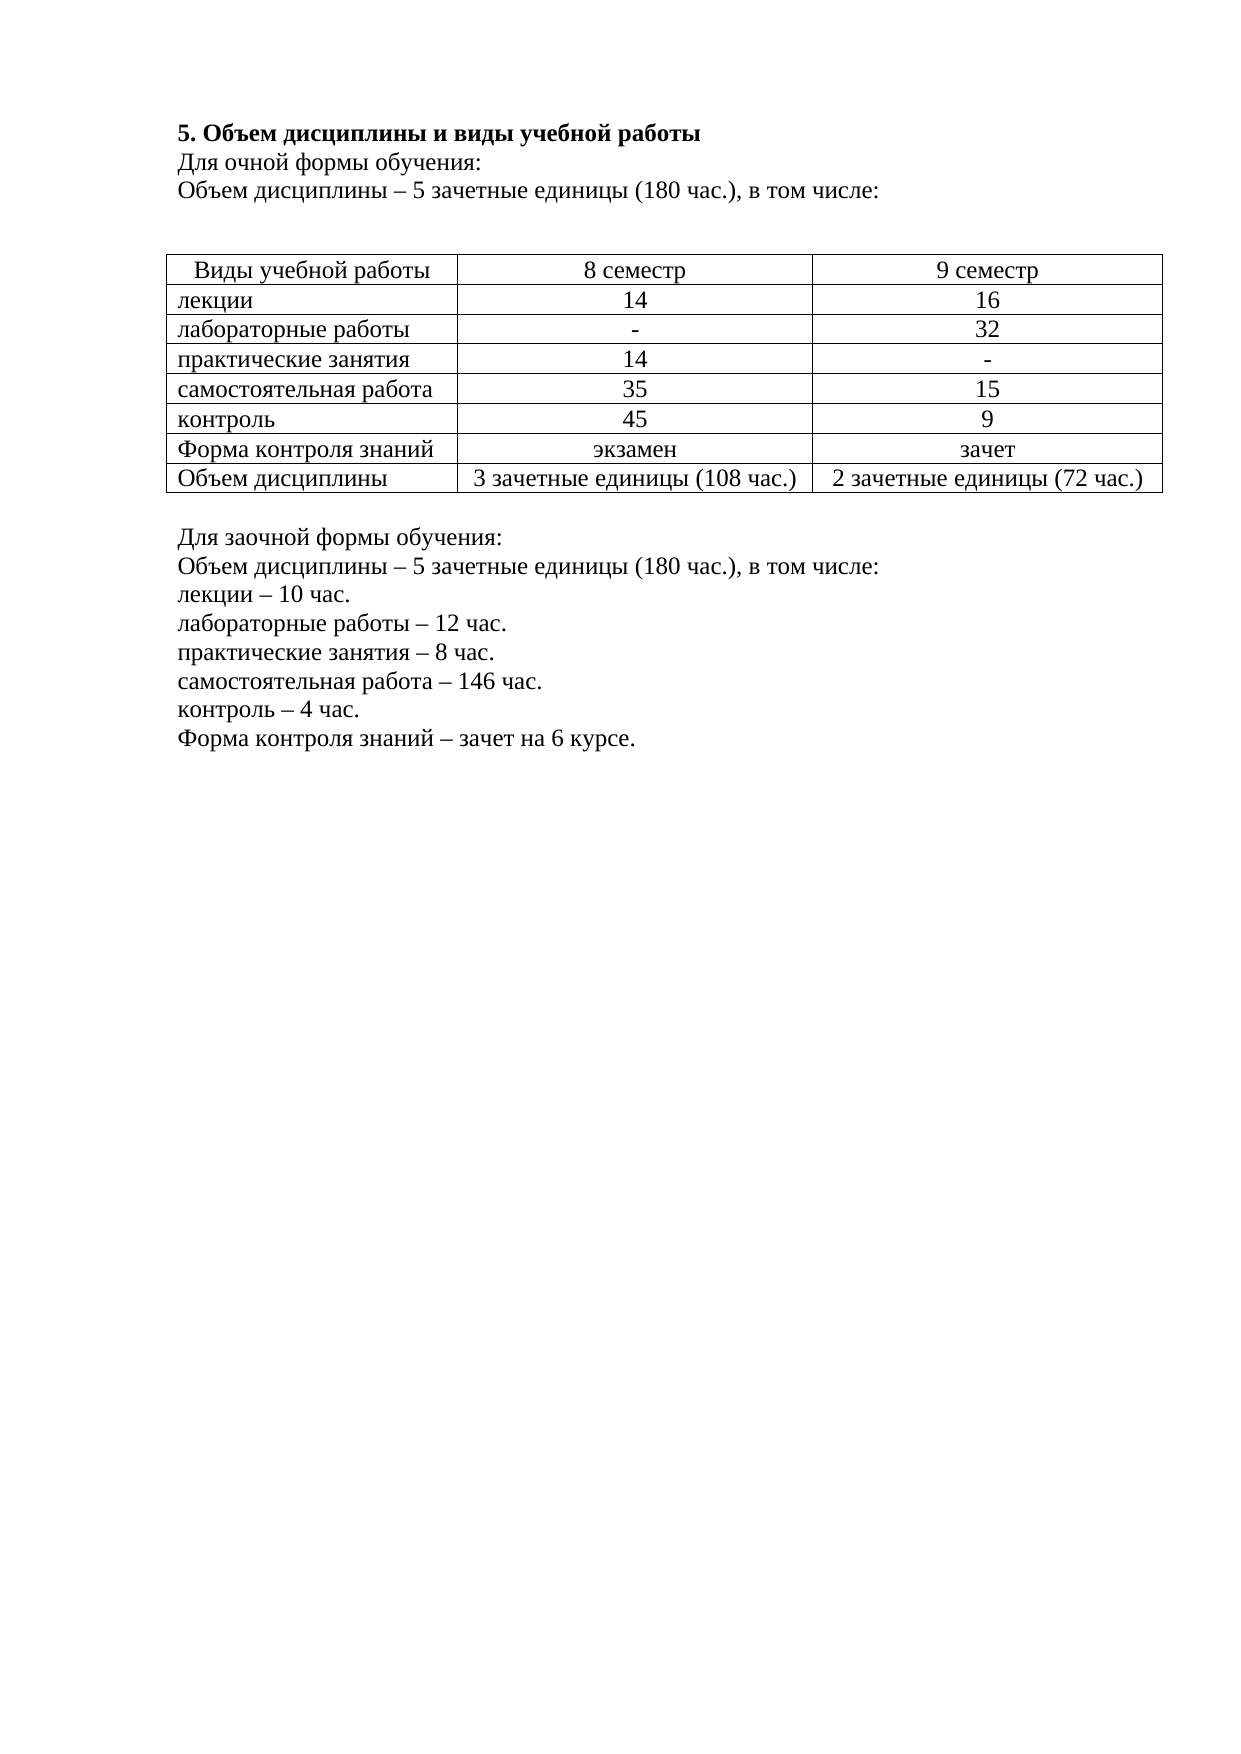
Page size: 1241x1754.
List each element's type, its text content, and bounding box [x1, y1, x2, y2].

table_cell 32 [813, 315, 1162, 343]
text контроль – 4 час. [177, 694, 1152, 723]
text лекции – 10 час. [177, 579, 1152, 608]
table_header 8 семестр [458, 255, 812, 284]
table_header 9 семестр [813, 255, 1162, 284]
table_cell - [813, 344, 1162, 373]
table_cell лабораторные работы [167, 315, 457, 343]
table_cell 45 [458, 404, 812, 433]
table_cell зачет [813, 434, 1162, 462]
text Для очной формы обучения: [177, 147, 1152, 176]
table_cell практические занятия [167, 344, 457, 373]
table_cell 15 [813, 374, 1162, 403]
table_cell самостоятельная работа [167, 374, 457, 403]
table_header Виды учебной работы [167, 255, 457, 284]
table_cell - [458, 315, 812, 343]
table_cell Форма контроля знаний [167, 434, 457, 462]
text Объем дисциплины – 5 зачетные единицы (180 час.), в том числе: [177, 176, 1152, 204]
table_cell 2 зачетные единицы (72 час.) [813, 464, 1162, 492]
table_cell 14 [458, 344, 812, 373]
text лабораторные работы – 12 час. [177, 608, 1152, 637]
table_cell лекции [167, 285, 457, 313]
text 5. Объем дисциплины и виды учебной работы [177, 118, 1152, 147]
table_cell Объем дисциплины [167, 464, 457, 492]
text Для заочной формы обучения: [177, 522, 1152, 551]
text самостоятельная работа – 146 час. [177, 666, 1152, 694]
table_cell экзамен [458, 434, 812, 462]
table_cell 16 [813, 285, 1162, 313]
table_cell 14 [458, 285, 812, 313]
table_cell контроль [167, 404, 457, 433]
text практические занятия – 8 час. [177, 637, 1152, 666]
text Объем дисциплины – 5 зачетные единицы (180 час.), в том числе: [177, 551, 1152, 579]
table_cell 3 зачетные единицы (108 час.) [458, 464, 812, 492]
table_cell 9 [813, 404, 1162, 433]
table_cell 35 [458, 374, 812, 403]
text Форма контроля знаний – зачет на 6 курсе. [177, 723, 1152, 752]
